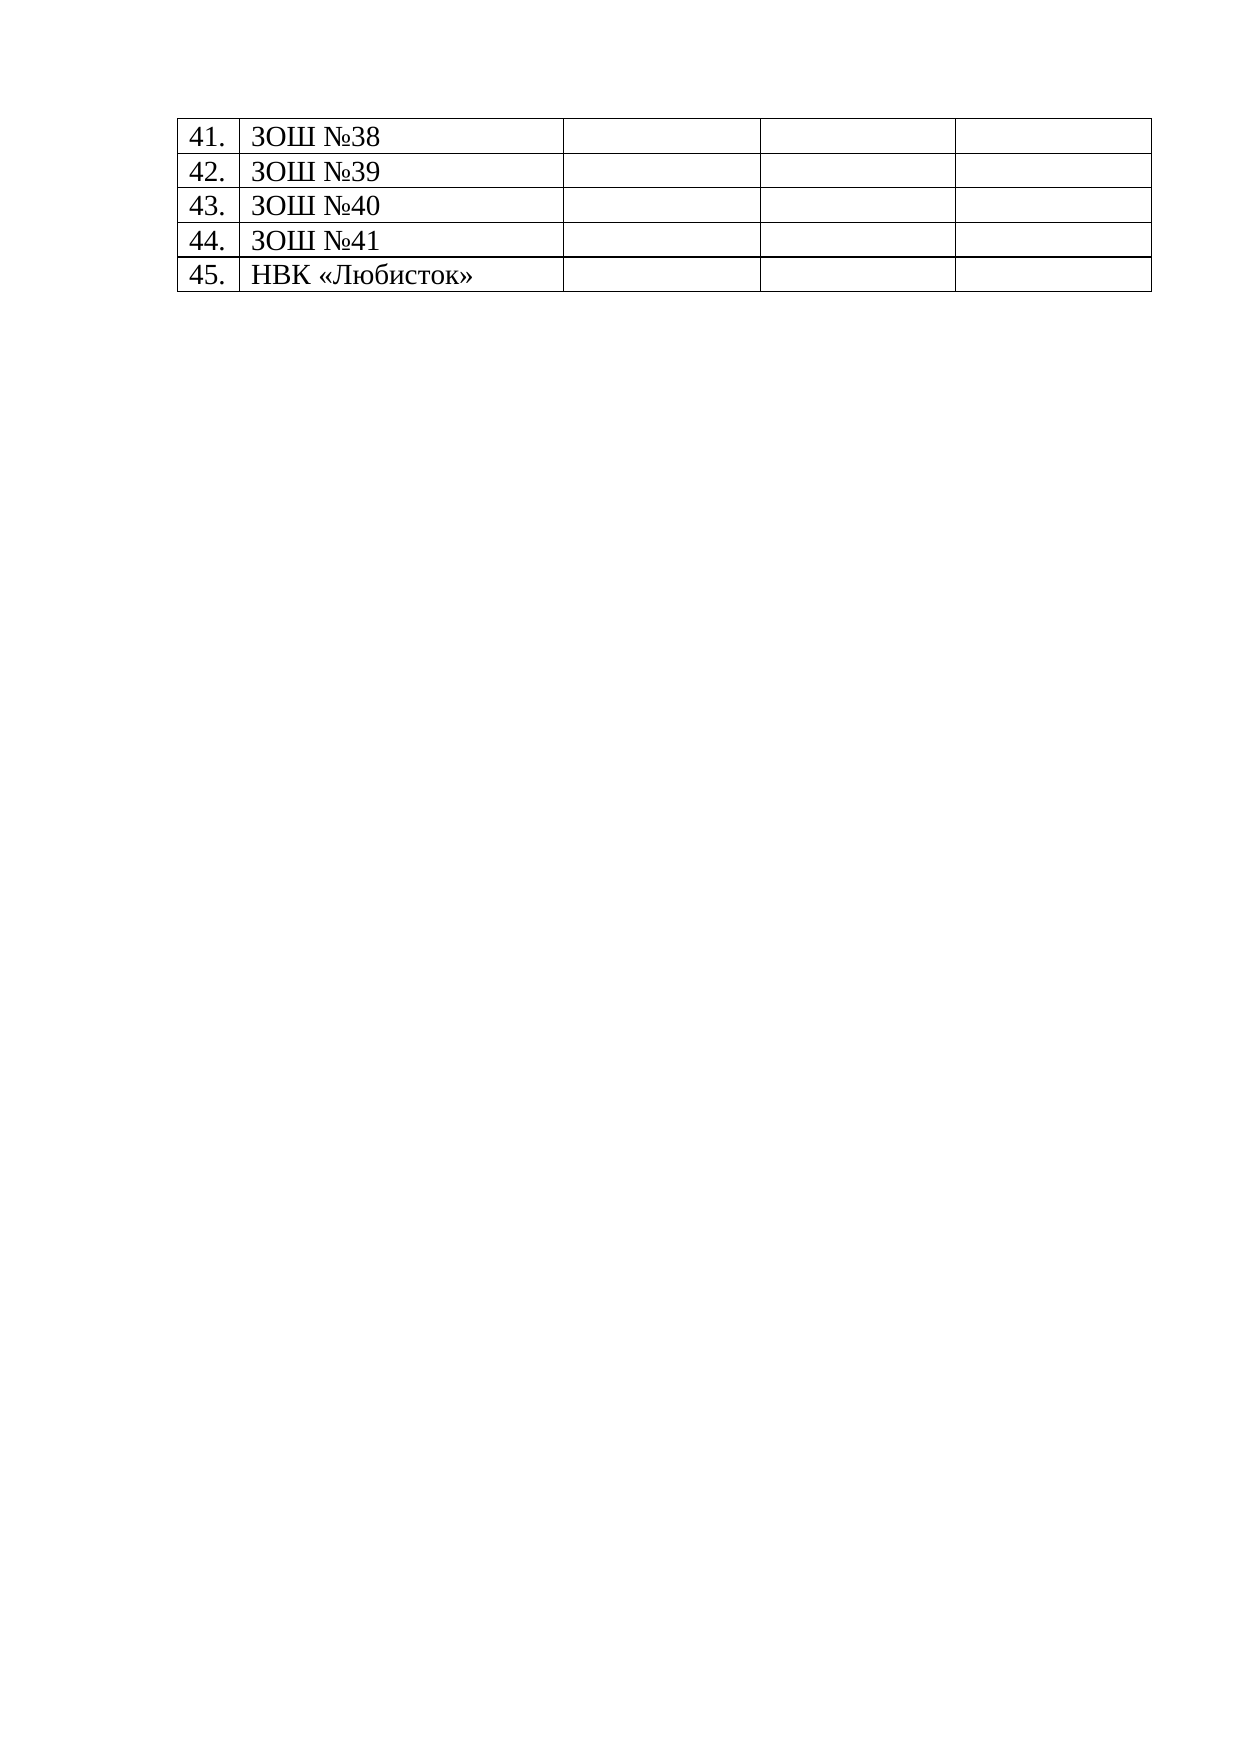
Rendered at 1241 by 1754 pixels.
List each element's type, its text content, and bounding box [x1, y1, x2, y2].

table_cell [564, 223, 760, 256]
table_cell [761, 188, 955, 222]
table_cell [178, 223, 239, 256]
table_cell [761, 258, 955, 291]
table_cell [956, 258, 1151, 291]
table_cell [761, 154, 955, 187]
table_cell ЗОШ №41 [240, 223, 563, 256]
table_cell ЗОШ №38 [240, 119, 563, 153]
table_cell [564, 154, 760, 187]
table_cell [564, 119, 760, 153]
table_cell [761, 119, 955, 153]
table_cell [178, 188, 239, 222]
table_cell [178, 154, 239, 187]
table_cell ЗОШ №39 [240, 154, 563, 187]
table_cell [178, 119, 239, 153]
table_cell [178, 258, 239, 291]
table_cell [761, 223, 955, 256]
table_cell [564, 258, 760, 291]
table_cell НВК «Любисток» [240, 258, 563, 291]
table_cell [956, 223, 1151, 256]
table_cell [956, 188, 1151, 222]
table_cell [564, 188, 760, 222]
table_cell [956, 119, 1151, 153]
table_cell [956, 154, 1151, 187]
table_cell ЗОШ №40 [240, 188, 563, 222]
